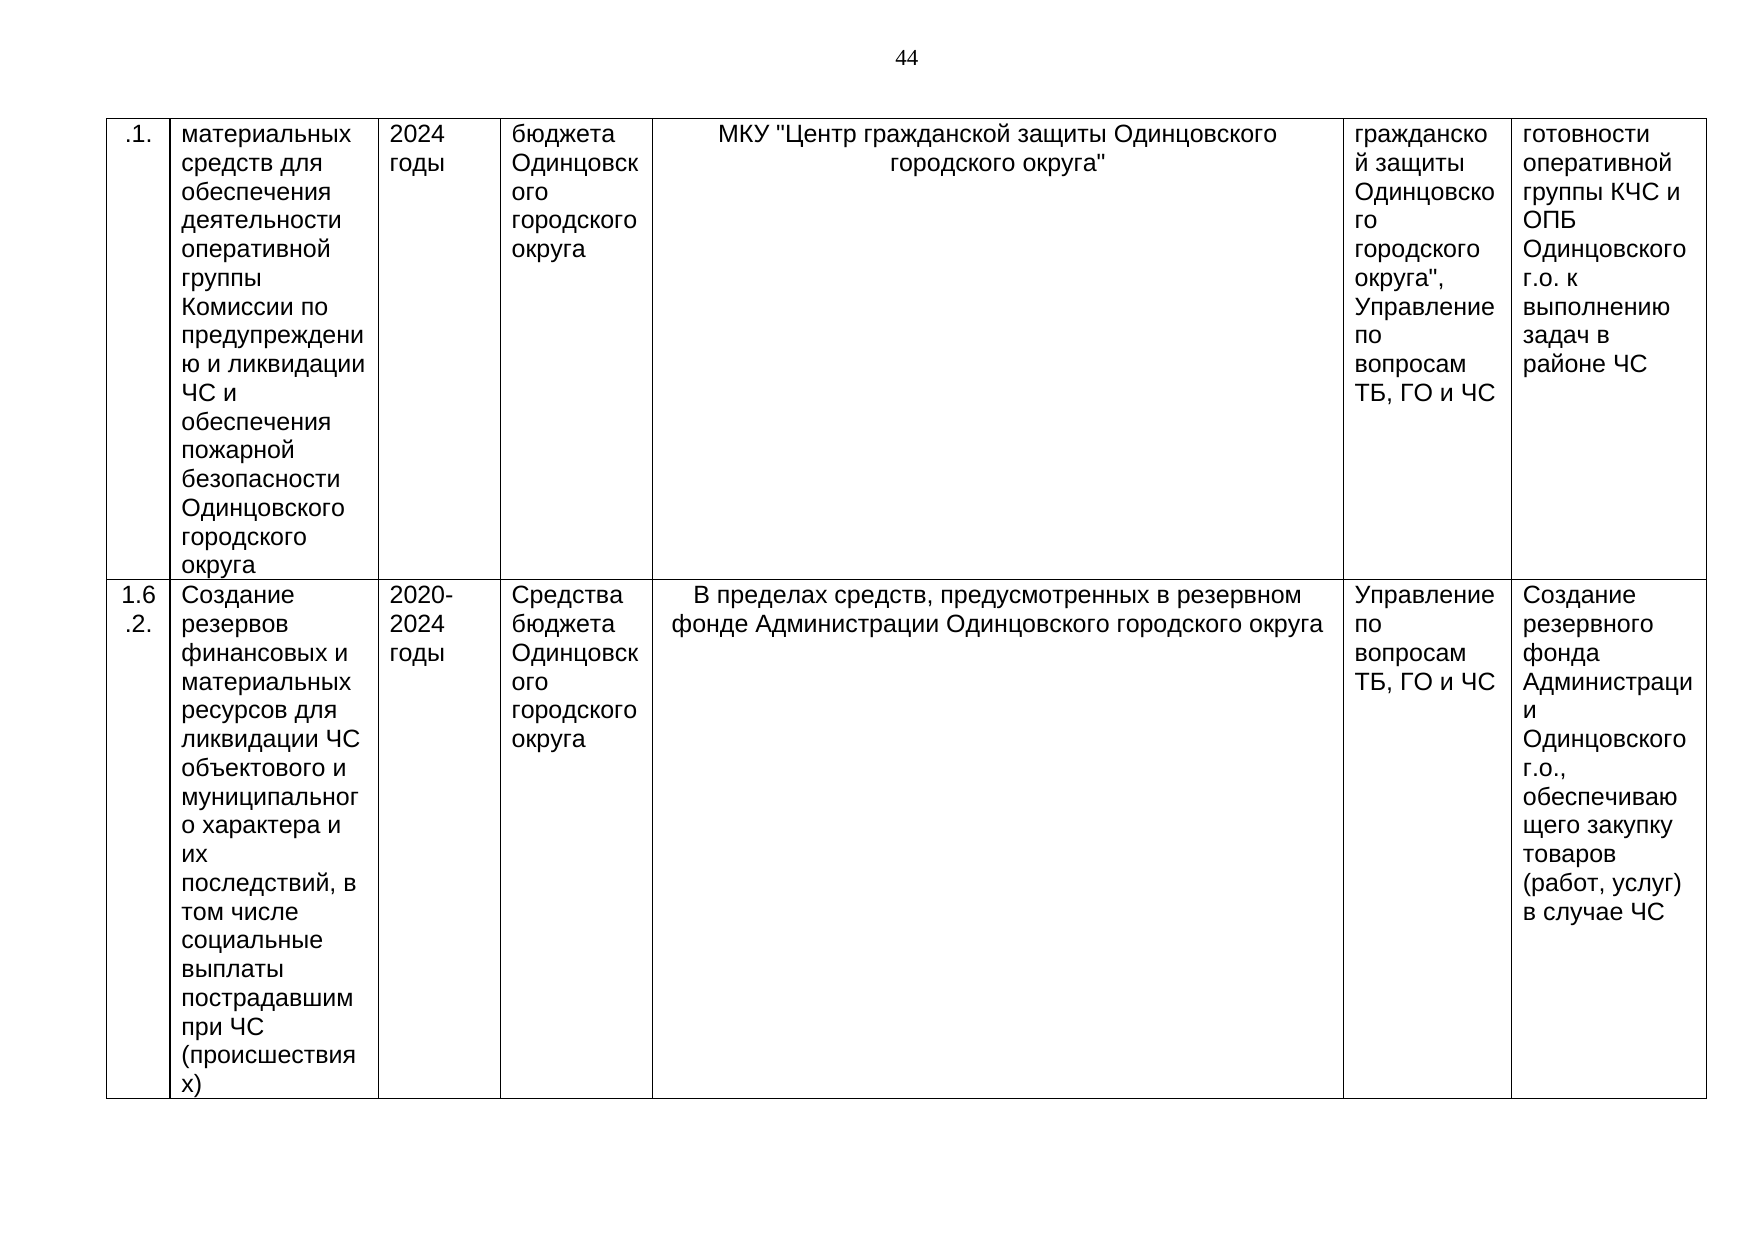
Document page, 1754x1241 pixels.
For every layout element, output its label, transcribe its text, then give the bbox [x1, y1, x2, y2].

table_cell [1344, 580, 1511, 1098]
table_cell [501, 119, 652, 579]
table_cell 2020-2024 годы [379, 119, 500, 579]
table_cell Создание резервного фонда Администрации Одинцовского г.о., обеспечивающего закупку товаров (работ, услуг) в случае ЧС [1512, 580, 1706, 1098]
table_cell 1.6.2. [107, 580, 169, 1098]
table_cell 2020-2024 годы [379, 580, 500, 1098]
table_cell 1.6.1. [107, 119, 169, 579]
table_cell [653, 119, 1343, 579]
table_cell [501, 580, 652, 1098]
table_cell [171, 119, 378, 579]
table_cell Создание резервов финансовых и материальных ресурсов для ликвидации ЧС объектового и муниципального характера и их последствий, в том числе социальные выплаты пострадавшим при ЧС (происшествиях) [171, 580, 378, 1098]
table_cell В пределах средств, предусмотренных в резервном фонде Администрации Одинцовского городского округа [653, 580, 1343, 1098]
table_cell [1344, 119, 1511, 579]
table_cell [1512, 119, 1706, 579]
